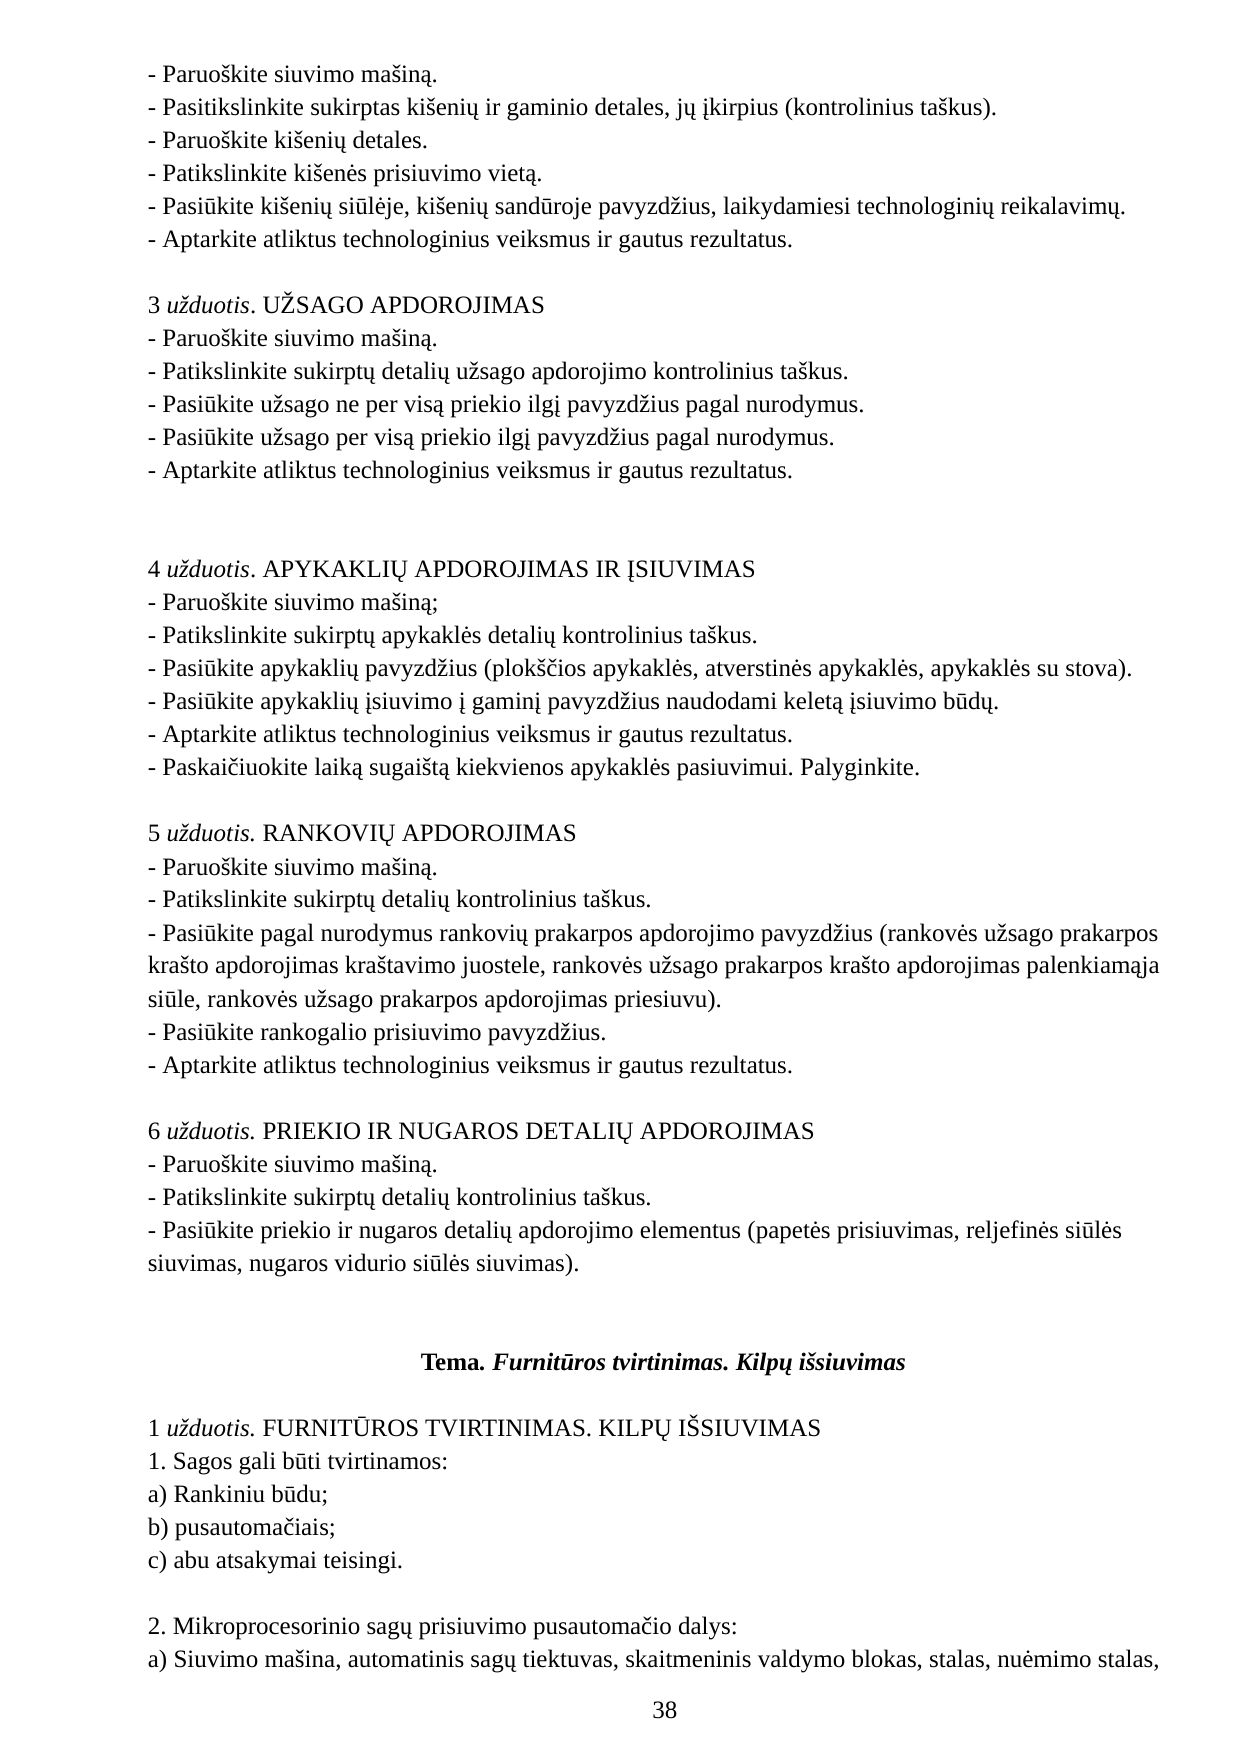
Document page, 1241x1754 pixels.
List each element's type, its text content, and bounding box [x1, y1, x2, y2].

text b) pusautomačiais; [148, 1512, 1181, 1541]
text - Patikslinkite sukirptų apykaklės detalių kontrolinius taškus. [148, 620, 1181, 649]
text - Patikslinkite kišenės prisiuvimo vietą. [148, 158, 1181, 187]
text - Pasiūkite priekio ir nugaros detalių apdorojimo elementus (papetės prisiuvimas, reljefinės siūlės siuvimas, nugaros vidurio siūlės siuvimas). [148, 1215, 1181, 1277]
text 2. Mikroprocesorinio sagų prisiuvimo pusautomačio dalys: [148, 1611, 1181, 1640]
text 5 užduotis. RANKOVIŲ APDOROJIMAS [148, 818, 1181, 847]
text - Aptarkite atliktus technologinius veiksmus ir gautus rezultatus. [148, 1050, 1181, 1078]
text - Pasiūkite apykaklių pavyzdžius (plokščios apykaklės, atverstinės apykaklės, apykaklės su stova). [148, 653, 1181, 682]
text a) Rankiniu būdu; [148, 1479, 1181, 1508]
text 6 užduotis. PRIEKIO IR NUGAROS DETALIŲ APDOROJIMAS [148, 1116, 1181, 1144]
text - Pasiūkite apykaklių įsiuvimo į gaminį pavyzdžius naudodami keletą įsiuvimo būdų. [148, 686, 1181, 715]
text - Aptarkite atliktus technologinius veiksmus ir gautus rezultatus. [148, 224, 1181, 253]
text - Paruoškite siuvimo mašiną. [148, 59, 1181, 88]
text Tema. Furnitūros tvirtinimas. Kilpų išsiuvimas [148, 1347, 1181, 1376]
text 1. Sagos gali būti tvirtinamos: [148, 1446, 1181, 1475]
text - Patikslinkite sukirptų detalių kontrolinius taškus. [148, 1182, 1181, 1211]
text - Paruoškite siuvimo mašiną. [148, 852, 1181, 880]
text - Pasiūkite užsago ne per visą priekio ilgį pavyzdžius pagal nurodymus. [148, 389, 1181, 418]
text - Pasitikslinkite sukirptas kišenių ir gaminio detales, jų įkirpius (kontrolinius taškus). [148, 92, 1181, 121]
text - Aptarkite atliktus technologinius veiksmus ir gautus rezultatus. [148, 455, 1181, 484]
text 1 užduotis. FURNITŪROS TVIRTINIMAS. KILPŲ IŠSIUVIMAS [148, 1413, 1181, 1442]
text - Pasiūkite rankogalio prisiuvimo pavyzdžius. [148, 1017, 1181, 1045]
text - Pasiūkite užsago per visą priekio ilgį pavyzdžius pagal nurodymus. [148, 422, 1181, 451]
text - Paruoškite siuvimo mašiną. [148, 1149, 1181, 1177]
text 4 užduotis. APYKAKLIŲ APDOROJIMAS IR ĮSIUVIMAS [148, 554, 1181, 583]
text - Patikslinkite sukirptų detalių užsago apdorojimo kontrolinius taškus. [148, 356, 1181, 385]
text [148, 1644, 1181, 1673]
text c) abu atsakymai teisingi. [148, 1545, 1181, 1574]
text - Paruoškite siuvimo mašiną; [148, 587, 1181, 616]
text - Pasiūkite kišenių siūlėje, kišenių sandūroje pavyzdžius, laikydamiesi technologinių reikalavimų. [148, 191, 1181, 220]
text - Aptarkite atliktus technologinius veiksmus ir gautus rezultatus. [148, 719, 1181, 748]
text - Paruoškite siuvimo mašiną. [148, 323, 1181, 352]
text - Paskaičiuokite laiką sugaištą kiekvienos apykaklės pasiuvimui. Palyginkite. [148, 752, 1181, 781]
text 3 užduotis. UŽSAGO APDOROJIMAS [148, 290, 1181, 319]
text - Pasiūkite pagal nurodymus rankovių prakarpos apdorojimo pavyzdžius (rankovės užsago prakarpos krašto apdorojimas kraštavimo juostele, rankovės užsago prakarpos krašto apdorojimas palenkiamąja siūle, rankovės užsago prakarpos apdorojimas priesiuvu). [148, 918, 1181, 1012]
text - Patikslinkite sukirptų detalių kontrolinius taškus. [148, 884, 1181, 913]
text - Paruoškite kišenių detales. [148, 125, 1181, 154]
